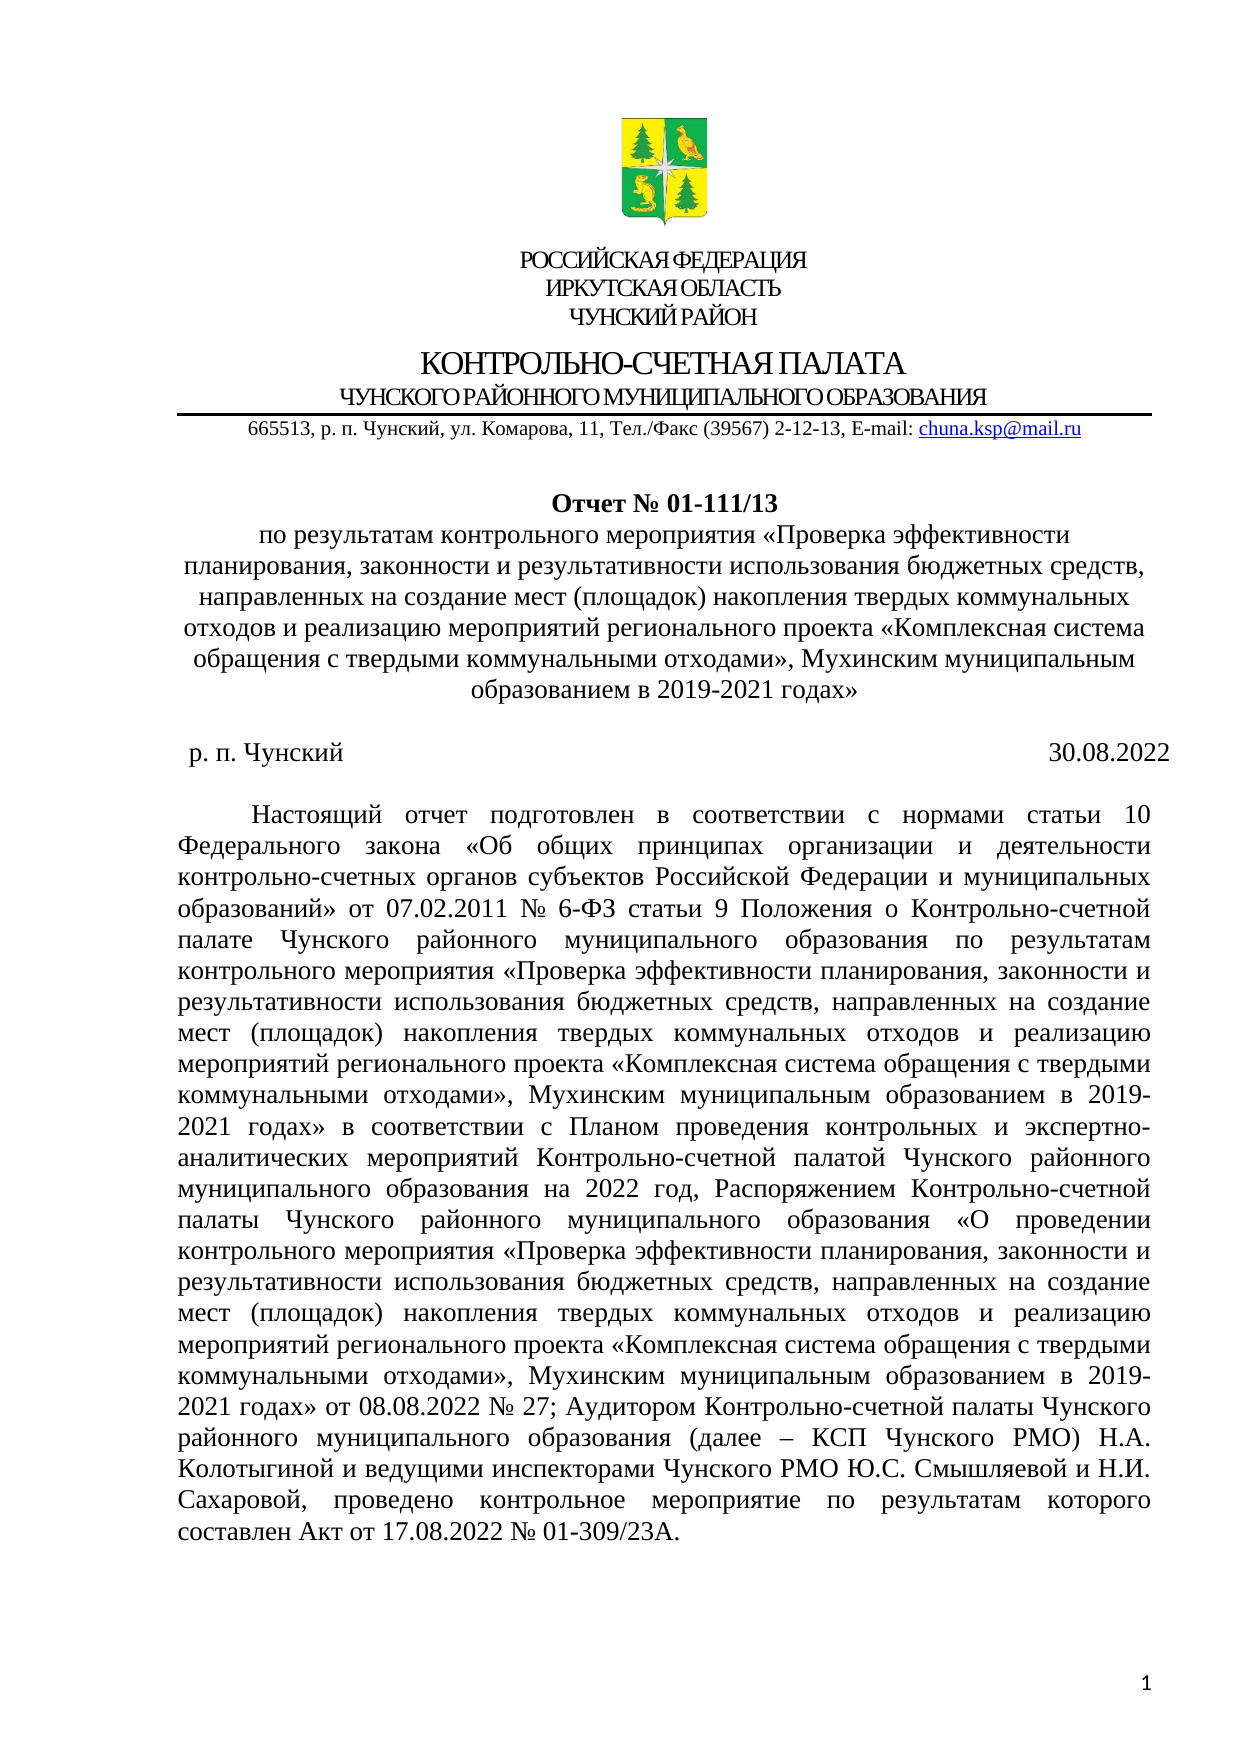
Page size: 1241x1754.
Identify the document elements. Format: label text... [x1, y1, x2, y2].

text КОНТРОЛЬНО-СЧЕТНАЯ ПАЛАТА [177, 343, 1152, 382]
table_header 30.08.2022 [681, 736, 1181, 767]
text ИРКУТСКАЯ ОБЛАСТЬ [177, 273, 1152, 302]
table_header р. п. Чунский [177, 736, 681, 767]
text по результатам контрольного мероприятия «Проверка эффективности планирования, законности и результативности использования бюджетных средств, направленных на создание мест (площадок) накопления твердых коммунальных отходов и реализацию мероприятий регионального проекта «Комплексная система обращения с твердыми коммунальными отходами», Мухинским муниципальным образованием в 2019-2021 годах» [177, 518, 1152, 705]
text РОССИЙСКАЯ ФЕДЕРАЦИЯ [177, 245, 1152, 273]
text ЧУНСКИЙ РАЙОН [177, 302, 1152, 331]
text 665513, р. п. Чунский, ул. Комарова, 11, Тел./Факс (39567) 2-12-13, E-mail: chuna.ksp@mail.ru [177, 416, 1152, 440]
text Настоящий отчет подготовлен в соответствии с нормами статьи 10 Федерального закона «Об общих принципах организации и деятельности контрольно-счетных органов субъектов Российской Федерации и муниципальных образований» от 07.02.2011 № 6-ФЗ статьи 9 Положения о Контрольно-счетной палате Чунского районного муниципального образования по результатам контрольного мероприятия «Проверка эффективности планирования, законности и результативности использования бюджетных средств, направленных на создание мест (площадок) накопления твердых коммунальных отходов и реализацию мероприятий регионального проекта «Комплексная система обращения с твердыми коммунальными отходами», Мухинским муниципальным образованием в 2019-2021 годах» в соответствии с Планом проведения контрольных и экспертно-аналитических мероприятий Контрольно-счетной палатой Чунского районного муниципального образования на 2022 год, Распоряжением Контрольно-счетной палаты Чунского районного муниципального образования «О проведении контрольного мероприятия «Проверка эффективности планирования, законности и результативности использования бюджетных средств, направленных на создание мест (площадок) накопления твердых коммунальных отходов и реализацию мероприятий регионального проекта «Комплексная система обращения с твердыми коммунальными отходами», Мухинским муниципальным образованием в 2019-2021 годах» от 08.08.2022 № 27; Аудитором Контрольно-счетной палаты Чунского районного муниципального образования (далее – КСП Чунского РМО) Н.А. Колотыгиной и ведущими инспекторами Чунского РМО Ю.С. Смышляевой и Н.И. Сахаровой, проведено контрольное мероприятие по результатам которого составлен Акт от 17.08.2022 № 01-309/23А. [177, 798, 1152, 1546]
text ЧУНСКОГО РАЙОННОГО МУНИЦИПАЛЬНОГО ОБРАЗОВАНИЯ [177, 382, 1152, 413]
text Отчет № 01-111/13 [177, 487, 1152, 518]
picture [621, 118, 708, 226]
